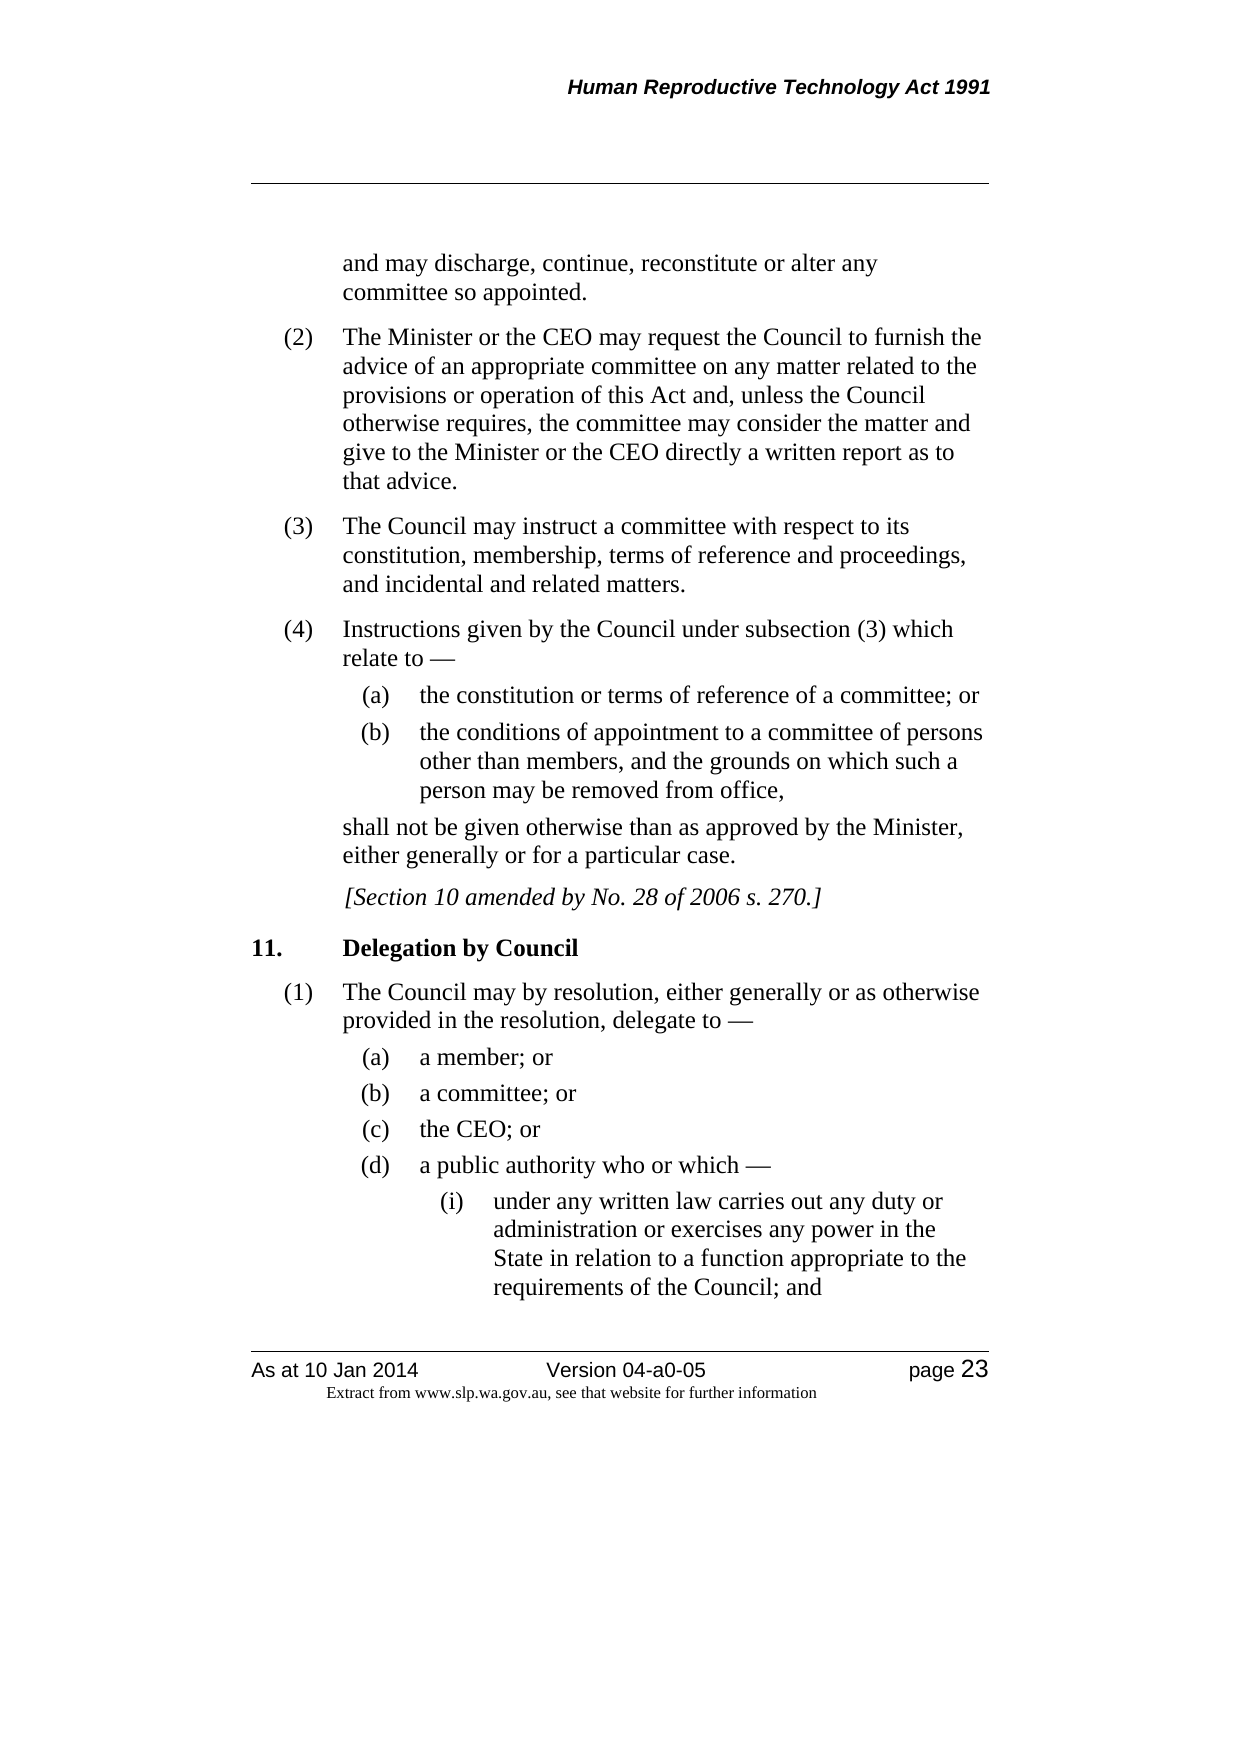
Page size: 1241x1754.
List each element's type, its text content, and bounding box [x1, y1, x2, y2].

text (c) the CEO; or [251, 1114, 989, 1142]
text (b) a committee; or [251, 1078, 989, 1106]
text (i) under any written law carries out any duty or administration or exercises any power in the State in relation to a function appropriate to the requirements of the Council; and [251, 1186, 989, 1301]
text shall not be given otherwise than as approved by the Minister, either generally or for a particular case. [251, 812, 989, 869]
text (d) a public authority who or which — [251, 1150, 989, 1178]
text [251, 248, 989, 306]
text (a) the constitution or terms of reference of a committee; or [251, 680, 989, 709]
text (2) The Minister or the CEO may request the Council to furnish the advice of an appropriate committee on any matter related to the provisions or operation of this Act and, unless the Council otherwise requires, the committee may consider the matter and give to the Minister or the CEO directly a written report as to that advice. [251, 322, 989, 495]
text (a) a member; or [251, 1042, 989, 1070]
text (4) Instructions given by the Council under subsection (3) which relate to — [251, 614, 989, 672]
text [Section 10 amended by No. 28 of 2006 s. 270.] [251, 882, 989, 911]
text (1) The Council may by resolution, either generally or as otherwise provided in the resolution, delegate to — [251, 977, 989, 1034]
subtitle 11. Delegation by Council [251, 933, 989, 962]
text (b) the conditions of appointment to a committee of persons other than members, and the grounds on which such a person may be removed from office, [251, 717, 989, 803]
text (3) The Council may instruct a committee with respect to its constitution, membership, terms of reference and proceedings, and incidental and related matters. [251, 511, 989, 598]
